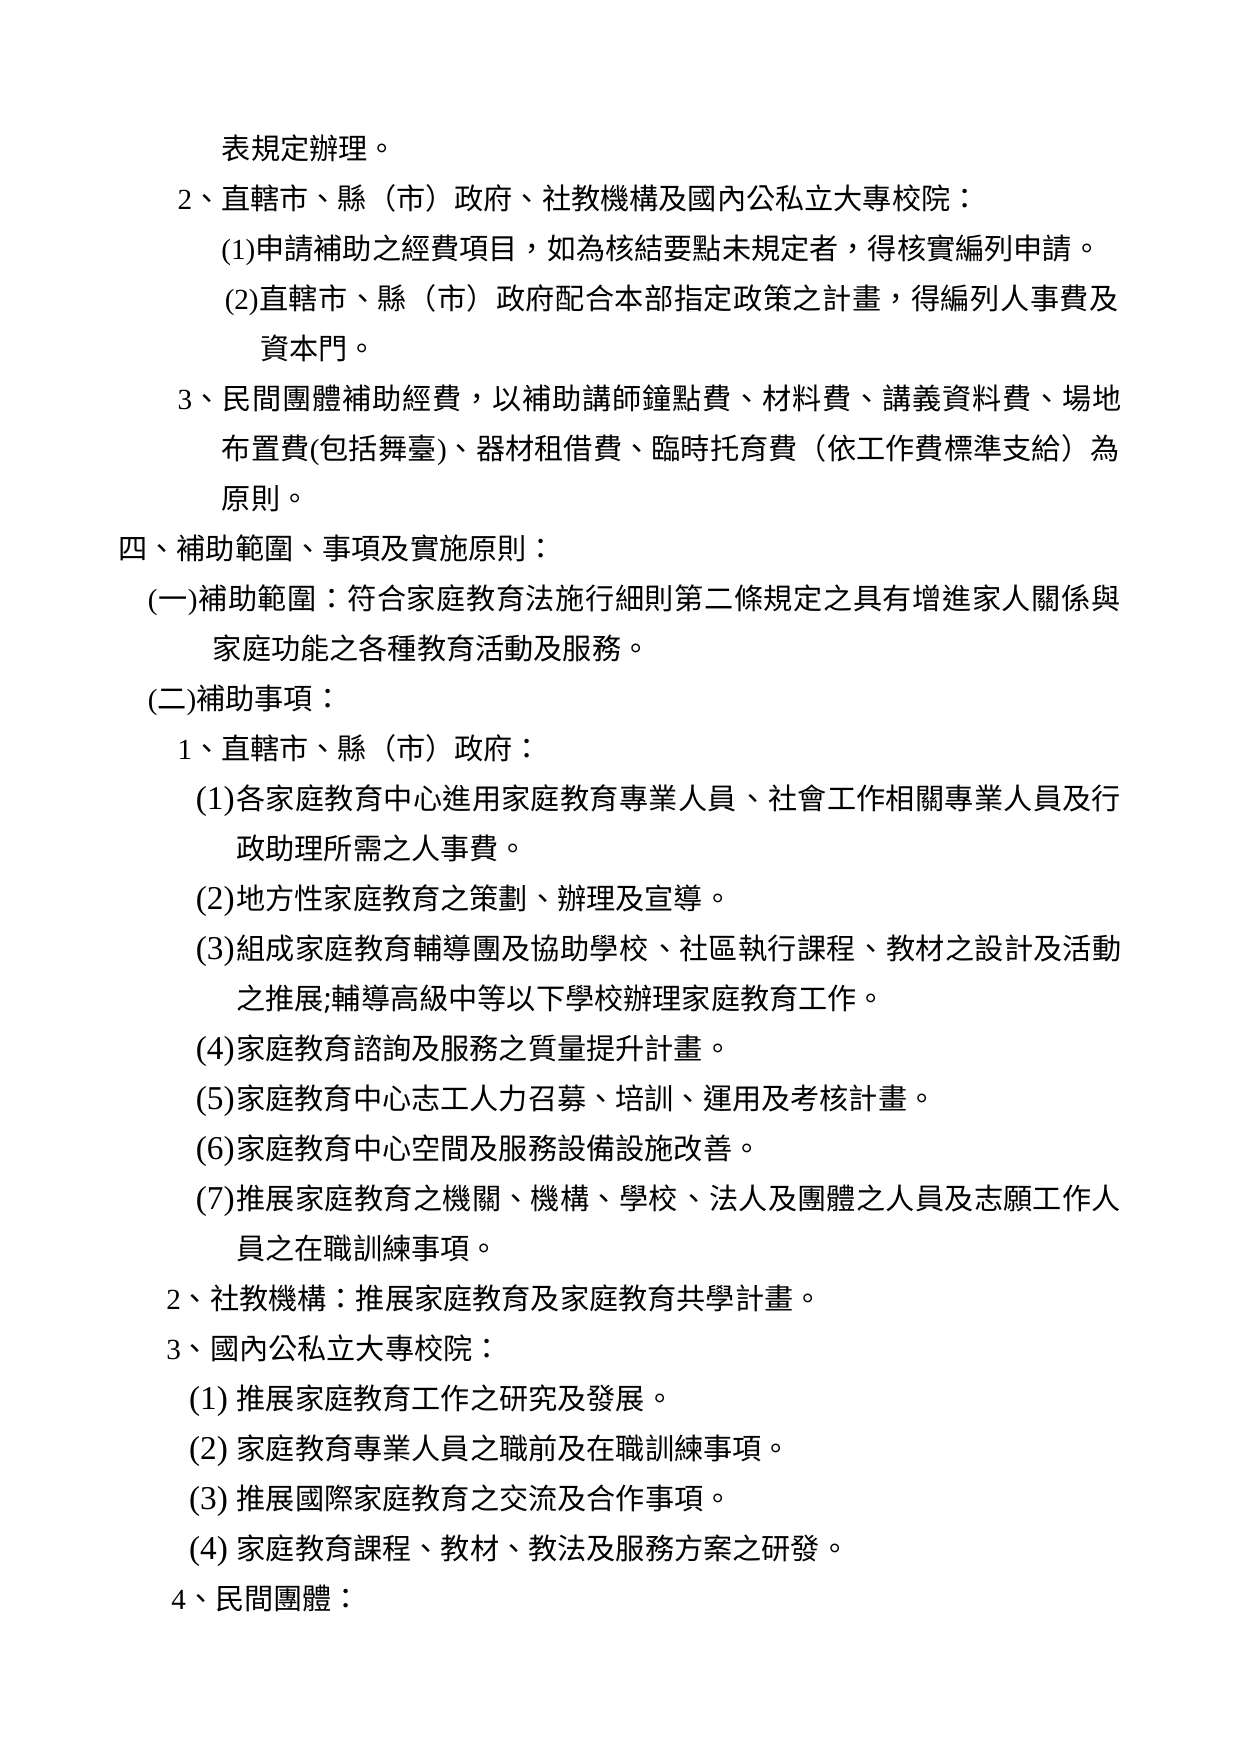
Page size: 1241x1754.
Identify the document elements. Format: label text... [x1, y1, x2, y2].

text (二)補助事項： [148, 668, 1122, 718]
text (1)申請補助之經費項目，如為核結要點未規定者，得核實編列申請。 [221, 218, 1122, 268]
list 推展家庭教育工作之研究及發展。 [189, 1368, 1122, 1418]
list 各家庭教育中心進用家庭教育專業人員、社會工作相關專業人員及行政助理所需之人事費。 [196, 768, 1122, 868]
text (一)補助範圍：符合家庭教育法施行細則第二條規定之具有增進家人關係與家庭功能之各種教育活動及服務。 [148, 568, 1122, 668]
list 家庭教育課程、教材、教法及服務方案之研發。 [189, 1518, 1122, 1568]
list 家庭教育中心空間及服務設備設施改善。 [196, 1118, 1122, 1168]
list 家庭教育中心志工人力召募、培訓、運用及考核計畫。 [196, 1068, 1122, 1118]
text 3、國內公私立大專校院： [166, 1318, 1122, 1368]
text (2)直轄市、縣（市）政府配合本部指定政策之計畫，得編列人事費及資本門。 [224, 268, 1122, 368]
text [177, 118, 1122, 168]
text 1、直轄市、縣（市）政府： [177, 718, 1122, 768]
list 推展家庭教育之機關、機構、學校、法人及團體之人員及志願工作人員之在職訓練事項。 [196, 1168, 1122, 1268]
text 四、補助範圍、事項及實施原則： [118, 518, 1122, 568]
list 推展國際家庭教育之交流及合作事項。 [189, 1468, 1122, 1518]
list 家庭教育諮詢及服務之質量提升計畫。 [196, 1018, 1122, 1068]
text 2、直轄市、縣（市）政府、社教機構及國內公私立大專校院： [177, 168, 1122, 218]
list 組成家庭教育輔導團及協助學校、社區執行課程、教材之設計及活動之推展;輔導高級中等以下學校辦理家庭教育工作。 [196, 918, 1122, 1018]
list 家庭教育專業人員之職前及在職訓練事項。 [189, 1418, 1122, 1468]
list 地方性家庭教育之策劃、辦理及宣導。 [196, 868, 1122, 918]
text 3、民間團體補助經費，以補助講師鐘點費、材料費、講義資料費、場地布置費(包括舞臺)、器材租借費、臨時托育費（依工作費標準支給）為原則。 [177, 368, 1122, 518]
text 2、社教機構：推展家庭教育及家庭教育共學計畫。 [166, 1268, 1122, 1318]
text 4、民間團體： [171, 1568, 1122, 1618]
